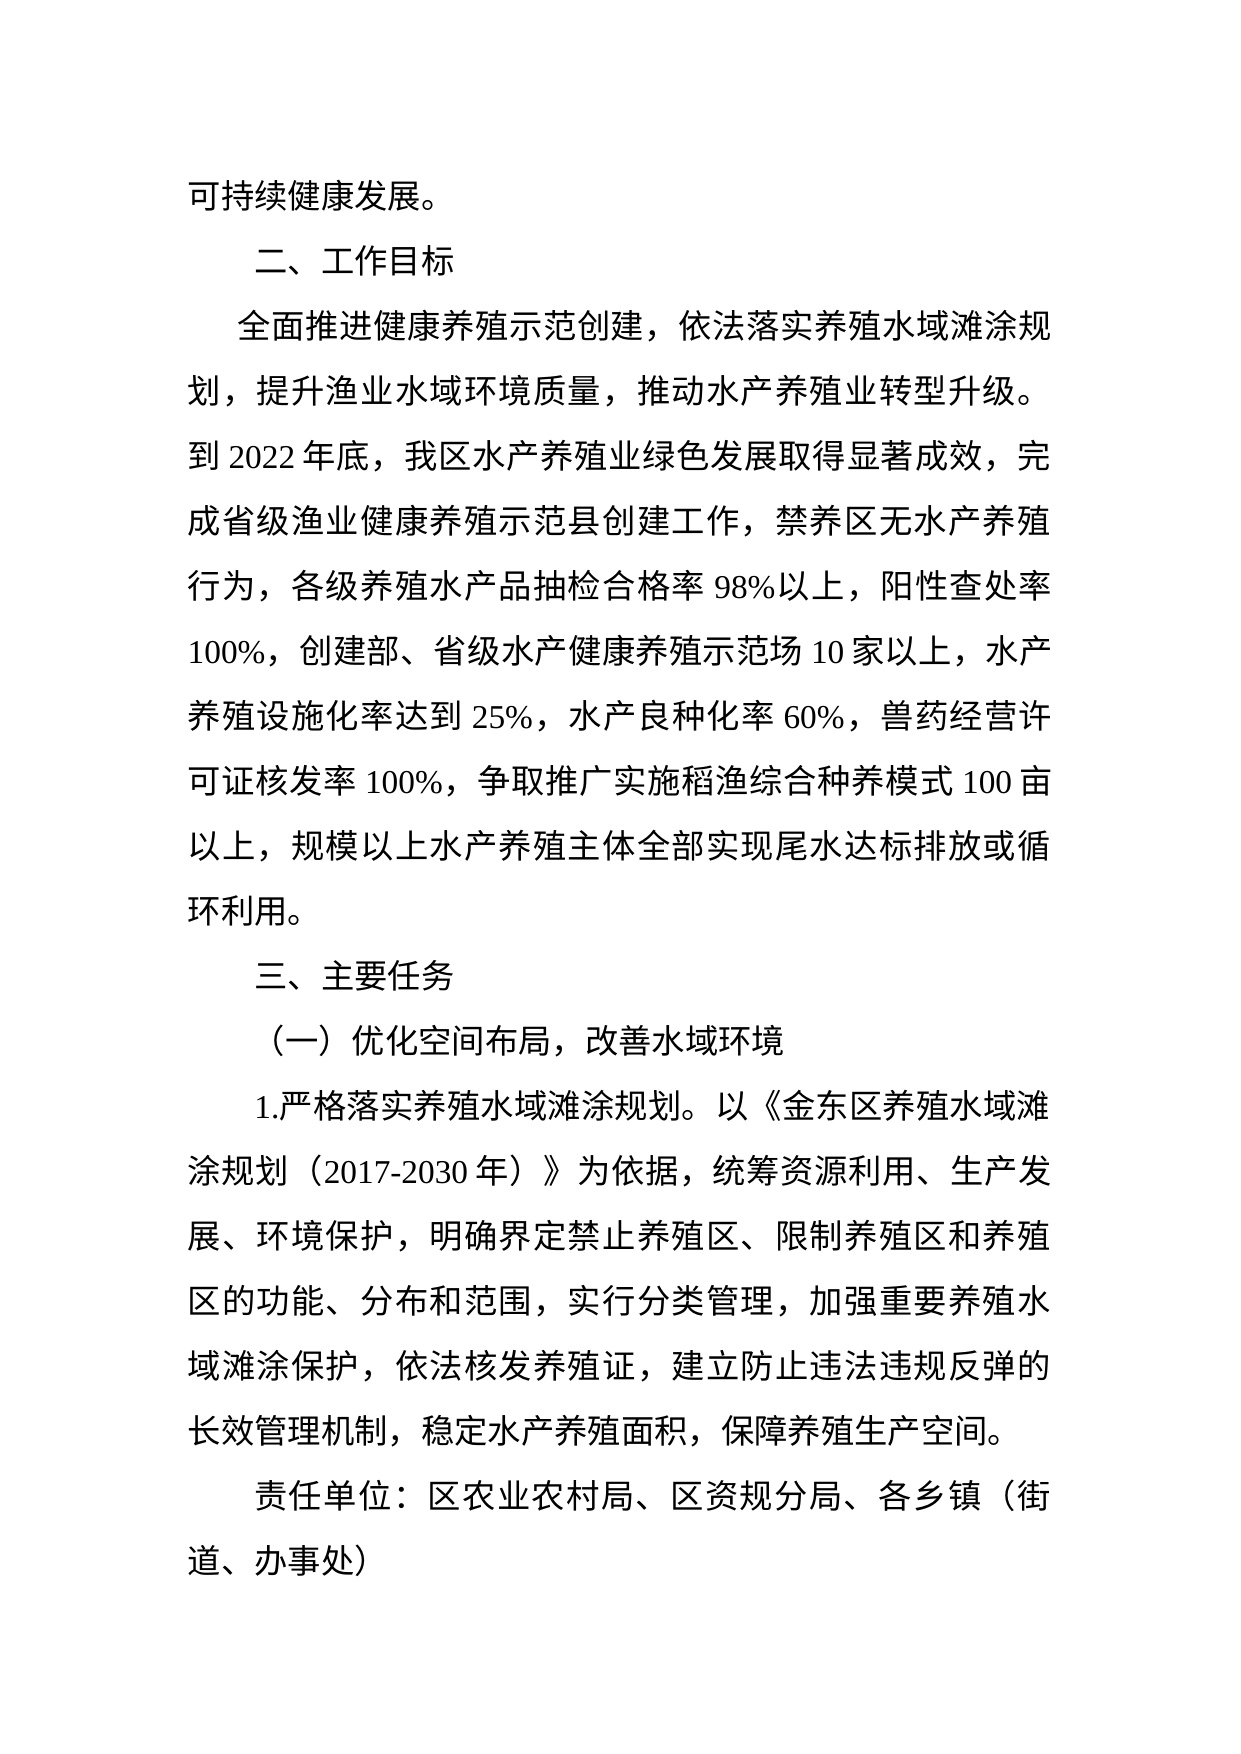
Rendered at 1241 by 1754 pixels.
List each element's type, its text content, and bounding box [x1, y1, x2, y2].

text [187, 162, 1053, 227]
text 二、工作目标 [187, 227, 1053, 292]
text 全面推进健康养殖示范创建，依法落实养殖水域滩涂规划，提升渔业水域环境质量，推动水产养殖业转型升级。到2022年底，我区水产养殖业绿色发展取得显著成效，完成省级渔业健康养殖示范县创建工作，禁养区无水产养殖行为，各级养殖水产品抽检合格率98%以上，阳性查处率100%，创建部、省级水产健康养殖示范场10家以上，水产养殖设施化率达到25%，水产良种化率60%，兽药经营许可证核发率100%，争取推广实施稻渔综合种养模式100亩以上，规模以上水产养殖主体全部实现尾水达标排放或循环利用。 [187, 292, 1053, 942]
text 1.严格落实养殖水域滩涂规划。以《金东区养殖水域滩涂规划（2017-2030年）》为依据，统筹资源利用、生产发展、环境保护，明确界定禁止养殖区、限制养殖区和养殖区的功能、分布和范围，实行分类管理，加强重要养殖水域滩涂保护，依法核发养殖证，建立防止违法违规反弹的长效管理机制，稳定水产养殖面积，保障养殖生产空间。 [187, 1072, 1053, 1462]
text （一）优化空间布局，改善水域环境 [187, 1007, 1053, 1072]
text 三、主要任务 [187, 942, 1053, 1007]
text 责任单位：区农业农村局、区资规分局、各乡镇（街道、办事处） [187, 1462, 1053, 1592]
